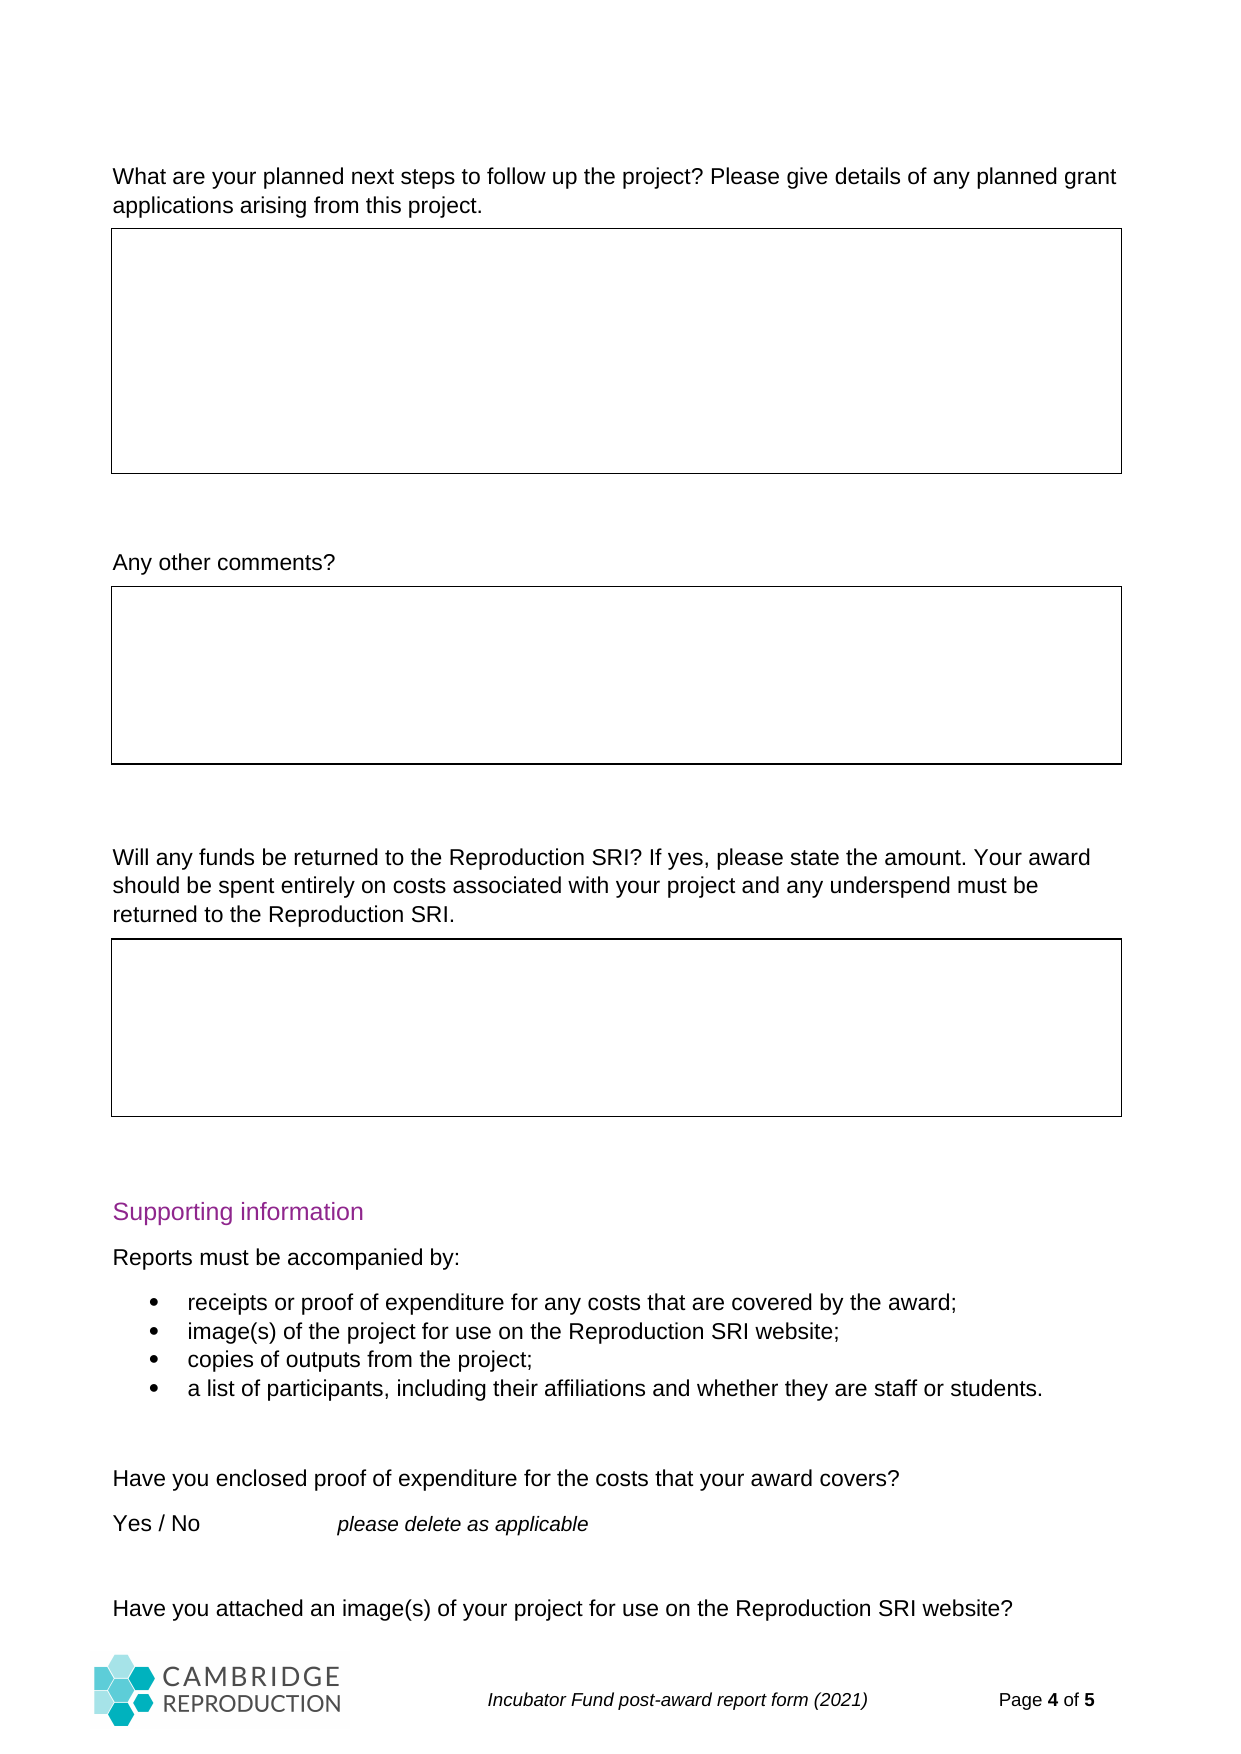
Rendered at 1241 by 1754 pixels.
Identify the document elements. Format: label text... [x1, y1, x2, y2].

text Have you enclosed proof of expenditure for the costs that your award covers? [112, 1465, 1128, 1491]
text Supporting information [112, 1196, 1128, 1225]
text Reports must be accompanied by: [112, 1244, 1128, 1271]
text Any other comments? [112, 549, 1128, 575]
list copies of outputs from the project; [150, 1346, 1128, 1372]
text Will any funds be returned to the Reproduction SRI? If yes, please state the amount. Your award should be spent entirely on costs associated with your project and any underspend must be returned to the Reproduction SRI. [112, 844, 1128, 927]
text Have you attached an image(s) of your project for use on the Reproduction SRI website? [112, 1595, 1128, 1621]
list a list of participants, including their affiliations and whether they are staff or students. [150, 1374, 1128, 1401]
list image(s) of the project for use on the Reproduction SRI website; [150, 1318, 1128, 1344]
list receipts or proof of expenditure for any costs that are covered by the award; [150, 1289, 1128, 1316]
text Yes / No please delete as applicable [112, 1510, 1128, 1536]
picture [90, 1651, 350, 1729]
text What are your planned next steps to follow up the project? Please give details of any planned grant applications arising from this project. [112, 163, 1128, 218]
